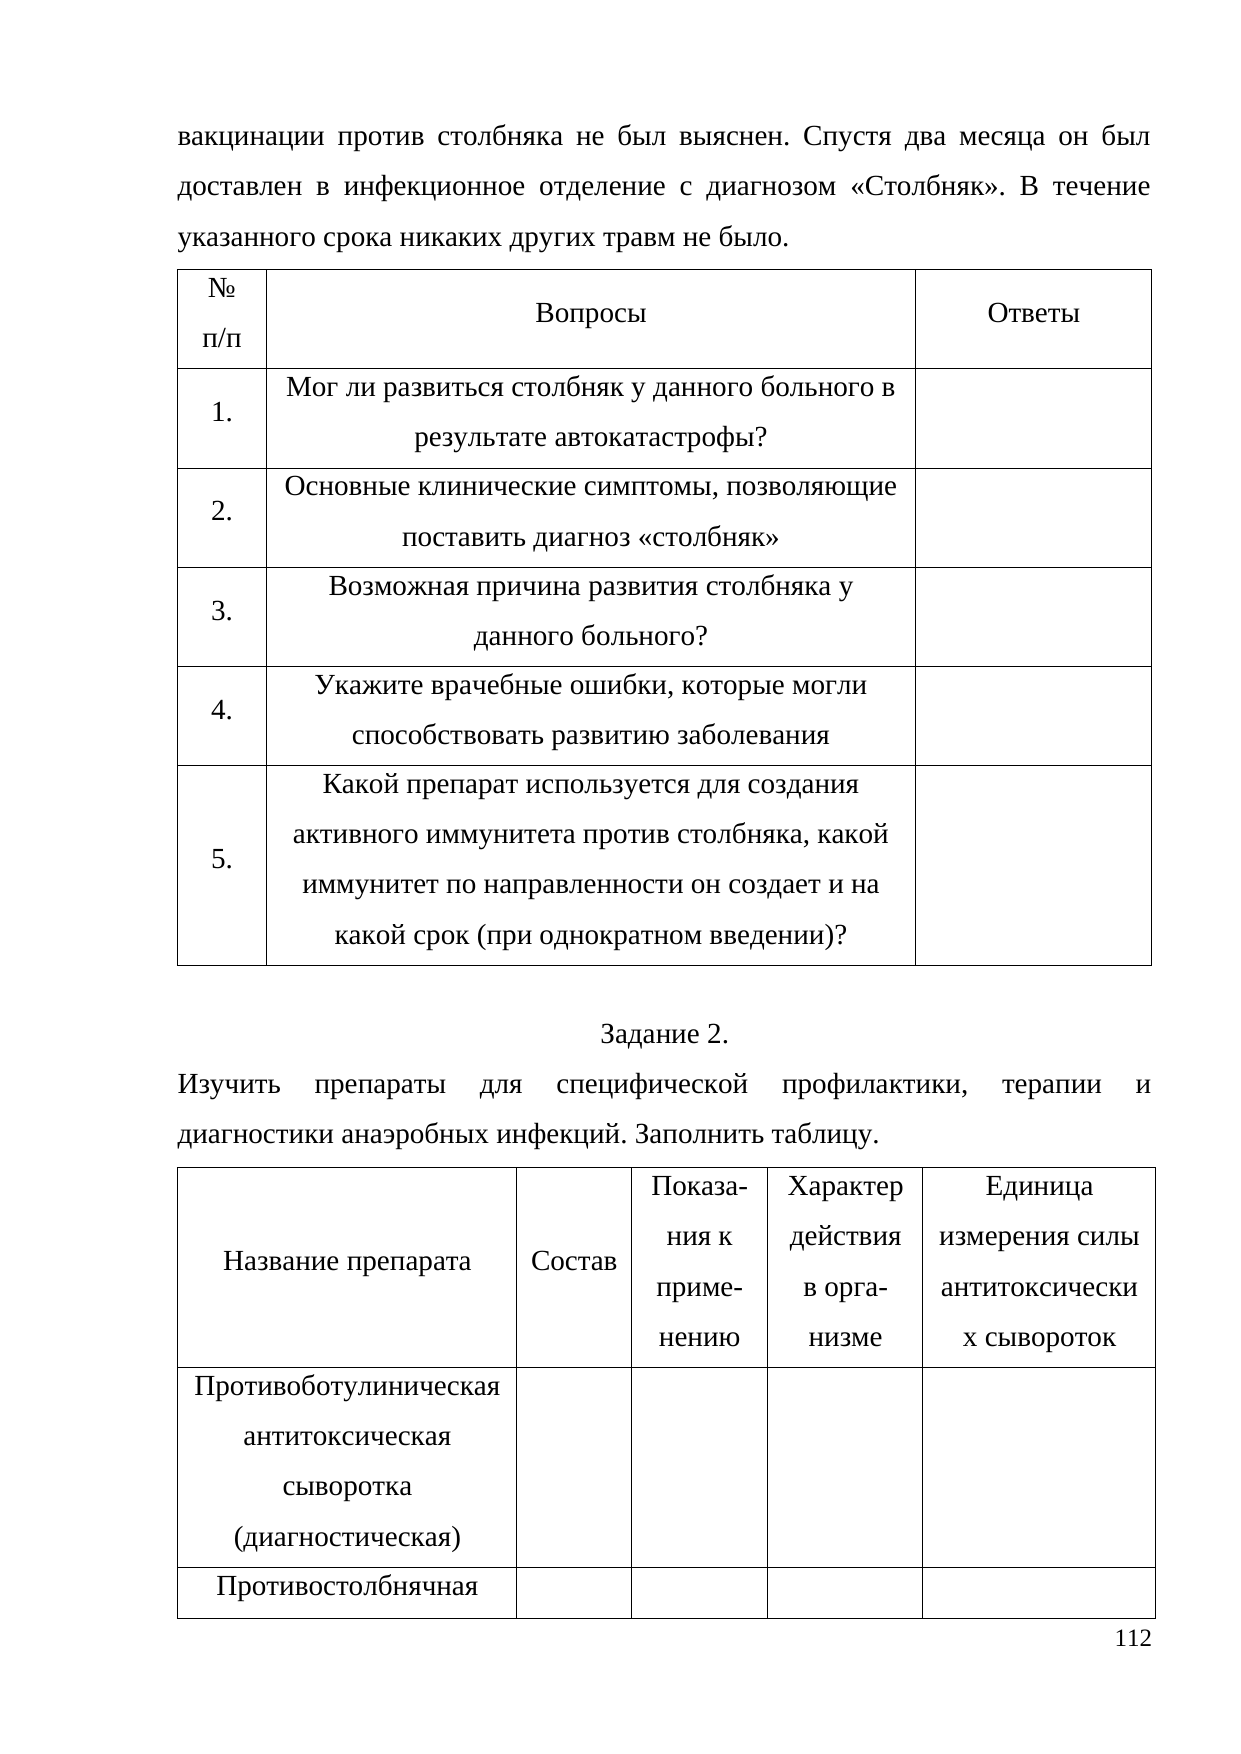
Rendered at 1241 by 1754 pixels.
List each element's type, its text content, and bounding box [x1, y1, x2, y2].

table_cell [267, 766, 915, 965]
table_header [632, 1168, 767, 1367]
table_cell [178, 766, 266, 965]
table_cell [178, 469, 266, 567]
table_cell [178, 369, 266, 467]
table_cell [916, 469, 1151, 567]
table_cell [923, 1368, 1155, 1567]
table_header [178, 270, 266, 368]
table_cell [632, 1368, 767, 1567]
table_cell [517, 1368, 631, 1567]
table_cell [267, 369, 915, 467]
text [177, 118, 1152, 252]
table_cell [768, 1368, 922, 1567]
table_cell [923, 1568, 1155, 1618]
text Задание 2. [177, 1016, 1152, 1049]
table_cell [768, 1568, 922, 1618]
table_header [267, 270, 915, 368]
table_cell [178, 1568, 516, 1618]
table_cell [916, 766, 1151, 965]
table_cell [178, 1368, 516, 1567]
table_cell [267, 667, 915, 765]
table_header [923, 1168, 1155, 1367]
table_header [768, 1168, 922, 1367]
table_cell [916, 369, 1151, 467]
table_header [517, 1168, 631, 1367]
text Изучить препараты для специфической профилактики, терапии и диагностики анаэробных инфекций. Заполнить таблицу. [177, 1066, 1152, 1150]
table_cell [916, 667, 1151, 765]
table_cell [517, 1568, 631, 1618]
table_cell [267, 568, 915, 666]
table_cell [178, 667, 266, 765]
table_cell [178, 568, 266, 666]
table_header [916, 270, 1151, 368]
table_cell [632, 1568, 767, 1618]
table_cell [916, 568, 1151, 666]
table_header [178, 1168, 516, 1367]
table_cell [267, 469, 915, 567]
